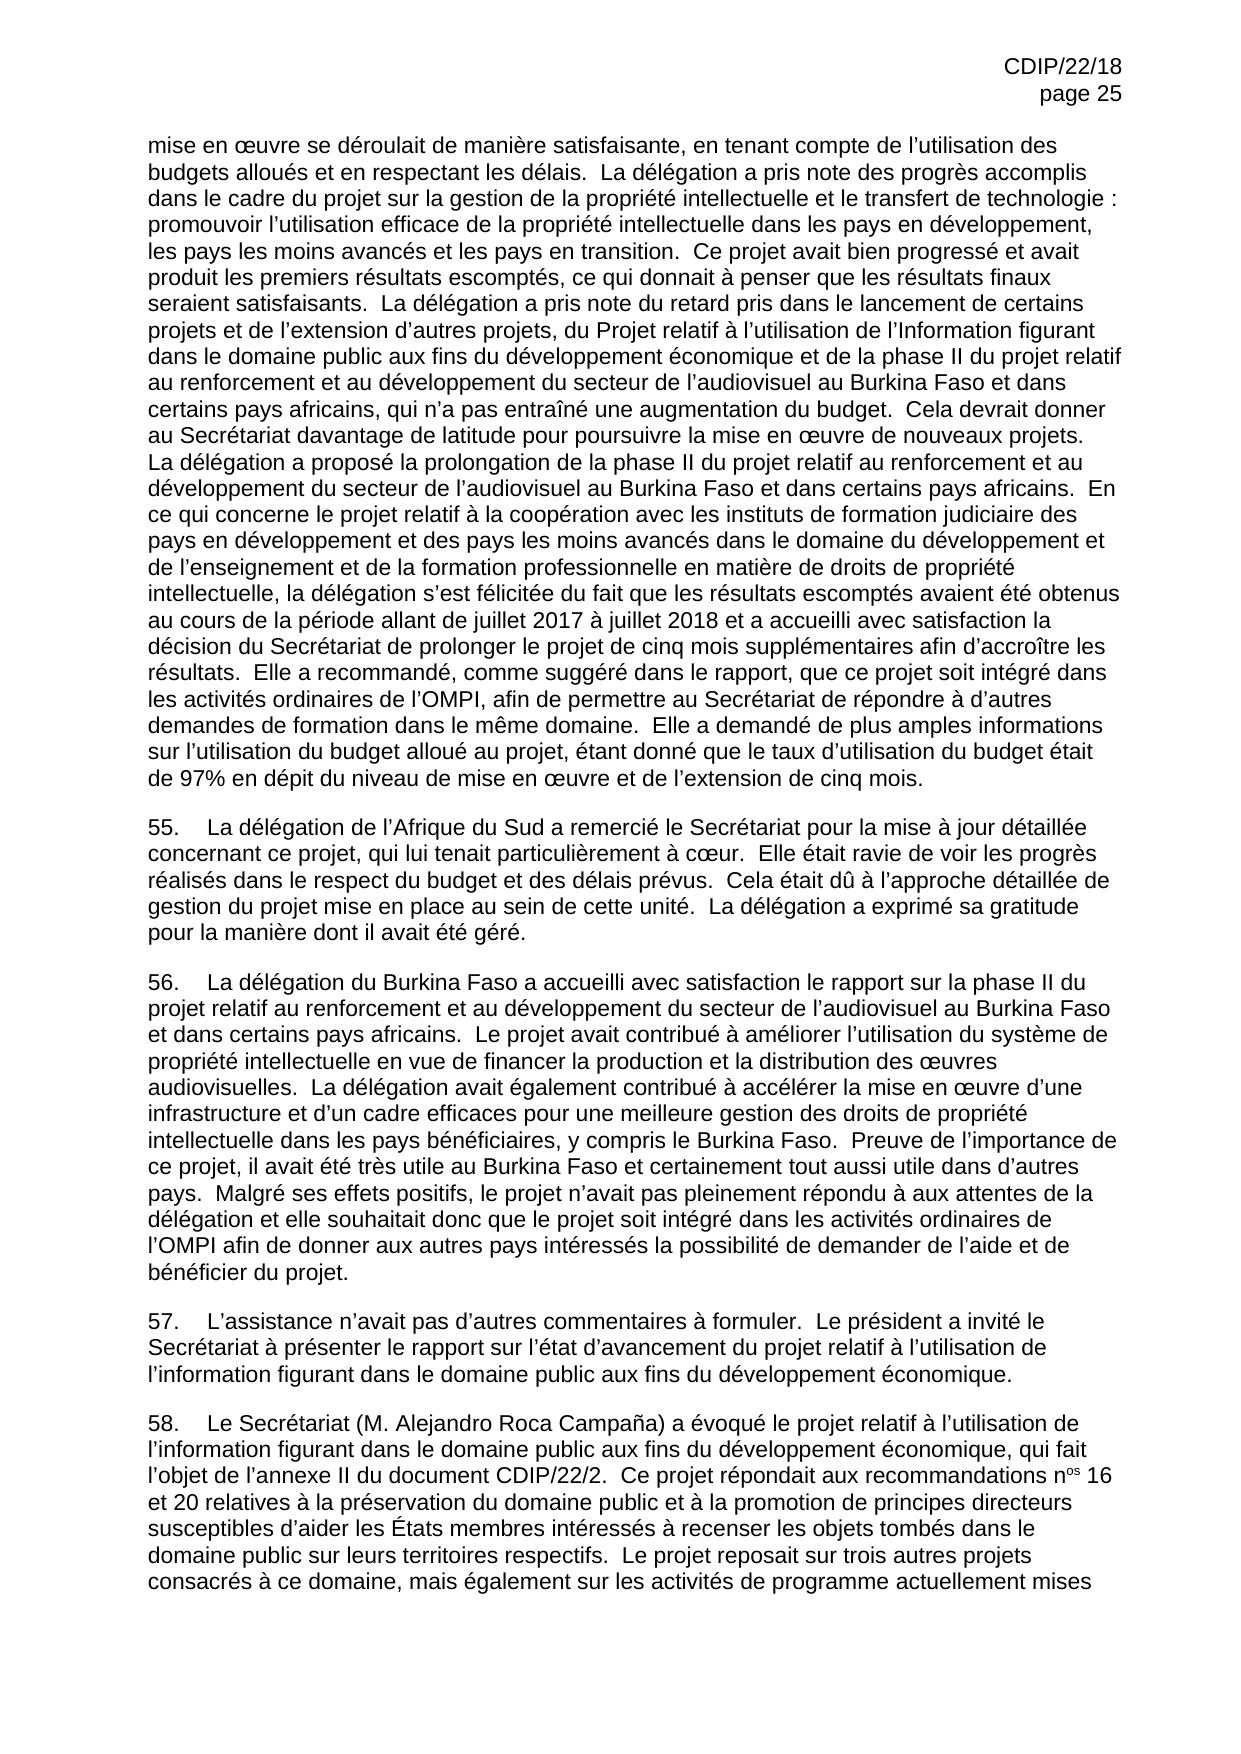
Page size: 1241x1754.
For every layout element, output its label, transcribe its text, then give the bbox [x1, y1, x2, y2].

text La délégation du Burkina Faso a accueilli avec satisfaction le rapport sur la phase II du projet relatif au renforcement et au développement du secteur de l’audiovisuel au Burkina Faso et dans certains pays africains. Le projet avait contribué à améliorer l’utilisation du système de propriété intellectuelle en vue de financer la production et la distribution des œuvres audiovisuelles. La délégation avait également contribué à accélérer la mise en œuvre d’une infrastructure et d’un cadre efficaces pour une meilleure gestion des droits de propriété intellectuelle dans les pays bénéficiaires, y compris le Burkina Faso. Preuve de l’importance de ce projet, il avait été très utile au Burkina Faso et certainement tout aussi utile dans d’autres pays. Malgré ses effets positifs, le projet n’avait pas pleinement répondu à aux attentes de la délégation et elle souhaitait donc que le projet soit intégré dans les activités ordinaires de l’OMPI afin de donner aux autres pays intéressés la possibilité de demander de l’aide et de bénéficier du projet. [148, 969, 1122, 1285]
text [148, 132, 1122, 791]
text L’assistance n’avait pas d’autres commentaires à formuler. Le président a invité le Secrétariat à présenter le rapport sur l’état d’avancement du projet relatif à l’utilisation de l’information figurant dans le domaine public aux fins du développement économique. [148, 1308, 1122, 1387]
text La délégation de l’Afrique du Sud a remercié le Secrétariat pour la mise à jour détaillée concernant ce projet, qui lui tenait particulièrement à cœur. Elle était ravie de voir les progrès réalisés dans le respect du budget et des délais prévus. Cela était dû à l’approche détaillée de gestion du projet mise en place au sein de cette unité. La délégation a exprimé sa gratitude pour la manière dont il avait été géré. [148, 814, 1122, 946]
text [148, 1410, 1122, 1594]
